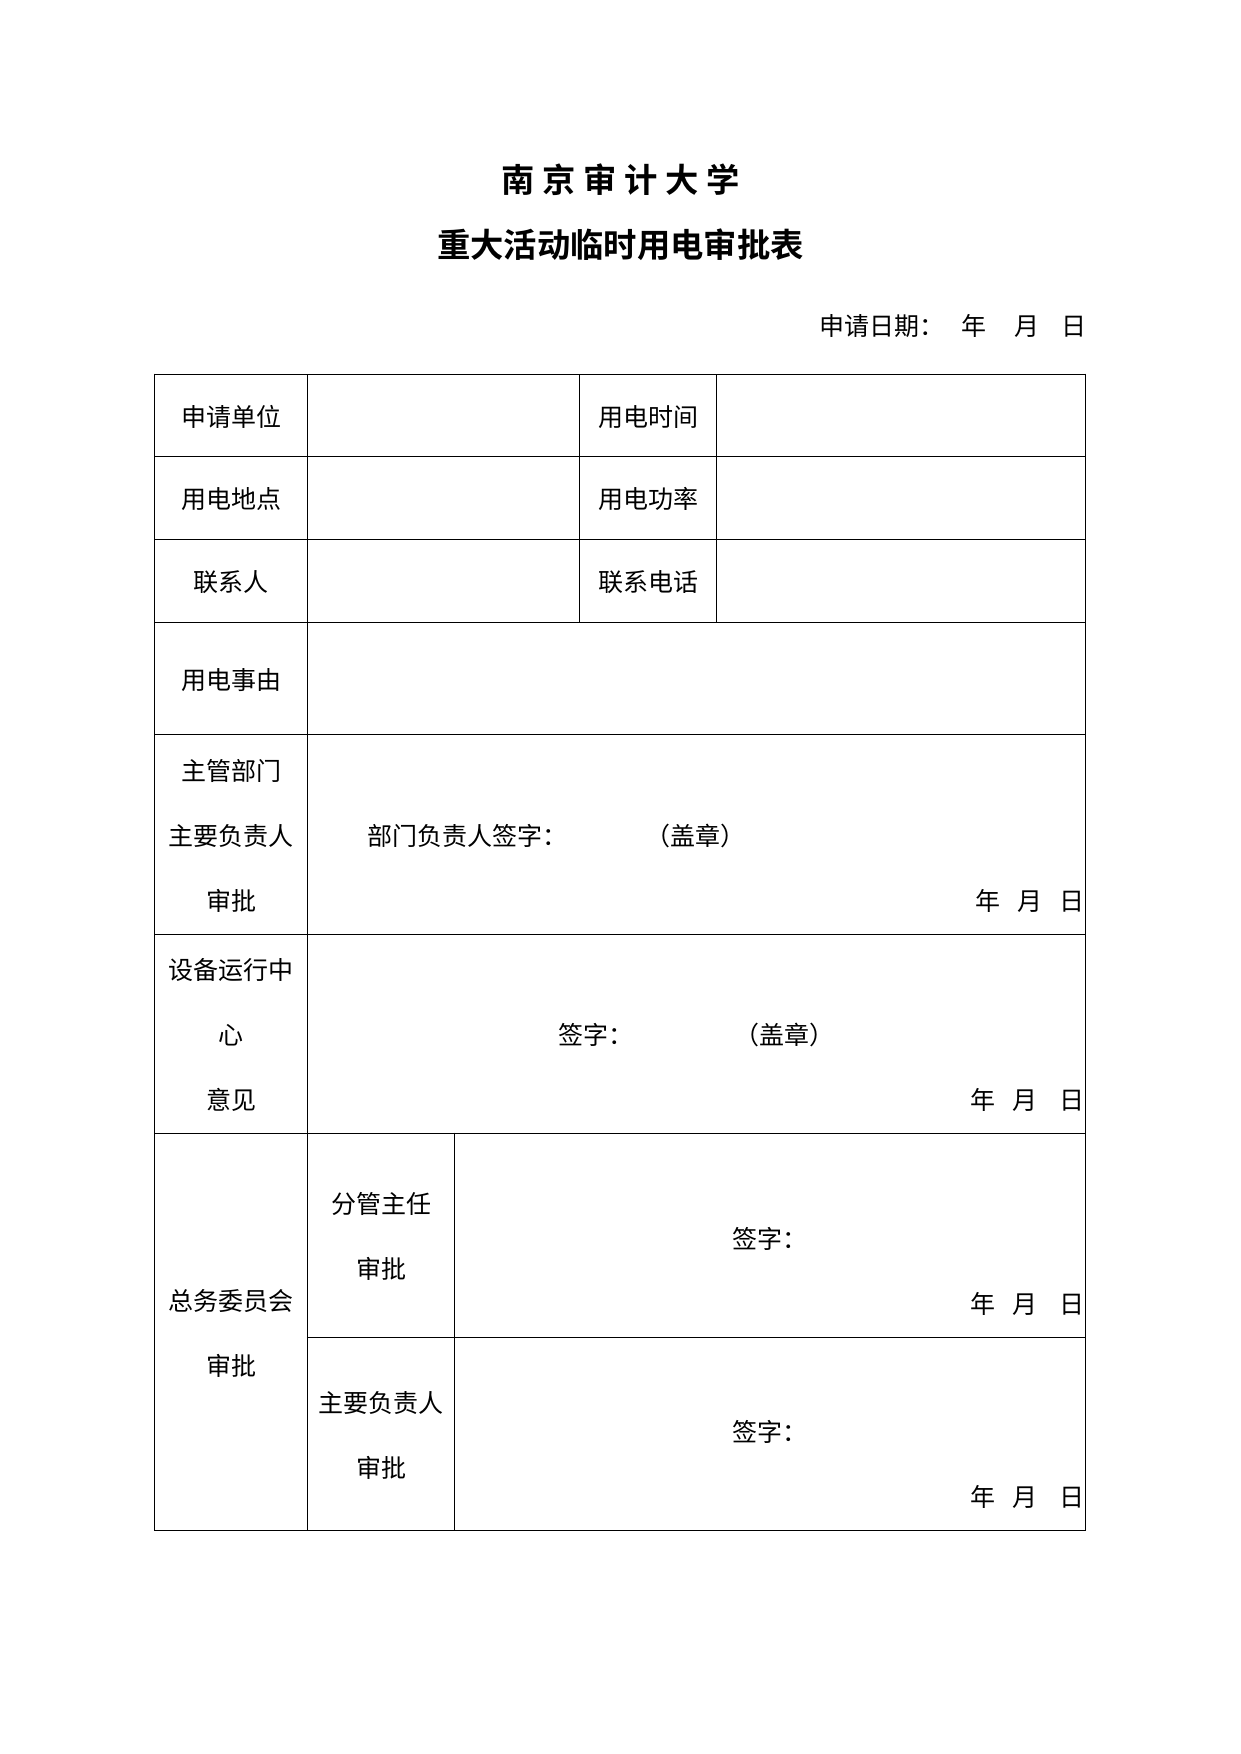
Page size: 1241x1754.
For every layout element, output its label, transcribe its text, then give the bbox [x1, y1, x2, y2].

table_cell 设备运行中心 意见 [155, 935, 307, 1133]
table_cell 用电功率 [580, 457, 716, 539]
table_cell [717, 457, 1085, 539]
table_cell 总务委员会 审批 [155, 1134, 307, 1530]
table_cell 签字： 年 月 日 [455, 1338, 1085, 1530]
table_cell [308, 623, 1085, 734]
table_header 用电时间 [580, 375, 716, 456]
table_cell 主管部门 主要负责人 审批 [155, 735, 307, 933]
table_header [717, 375, 1085, 456]
table_cell 用电地点 [155, 457, 307, 539]
table_header [308, 375, 579, 456]
table_cell 主要负责人 审批 [308, 1338, 454, 1530]
text 南 京 审 计 大 学 [153, 146, 1087, 211]
table_cell [717, 540, 1085, 622]
table_cell 签字： （盖章） 年 月 日 [308, 935, 1085, 1133]
table_header 申请单位 [155, 375, 307, 456]
table_cell 用电事由 [155, 623, 307, 734]
table_cell 签字： 年 月 日 [455, 1134, 1085, 1337]
text 申请日期： 年 月 日 [153, 292, 1087, 357]
table_cell 联系电话 [580, 540, 716, 622]
table_cell 部门负责人签字： （盖章） 年 月 日 [308, 735, 1085, 933]
table_cell 分管主任 审批 [308, 1134, 454, 1337]
table_cell [308, 540, 579, 622]
text 重大活动临时用电审批表 [153, 211, 1087, 276]
table_cell [308, 457, 579, 539]
table_cell 联系人 [155, 540, 307, 622]
